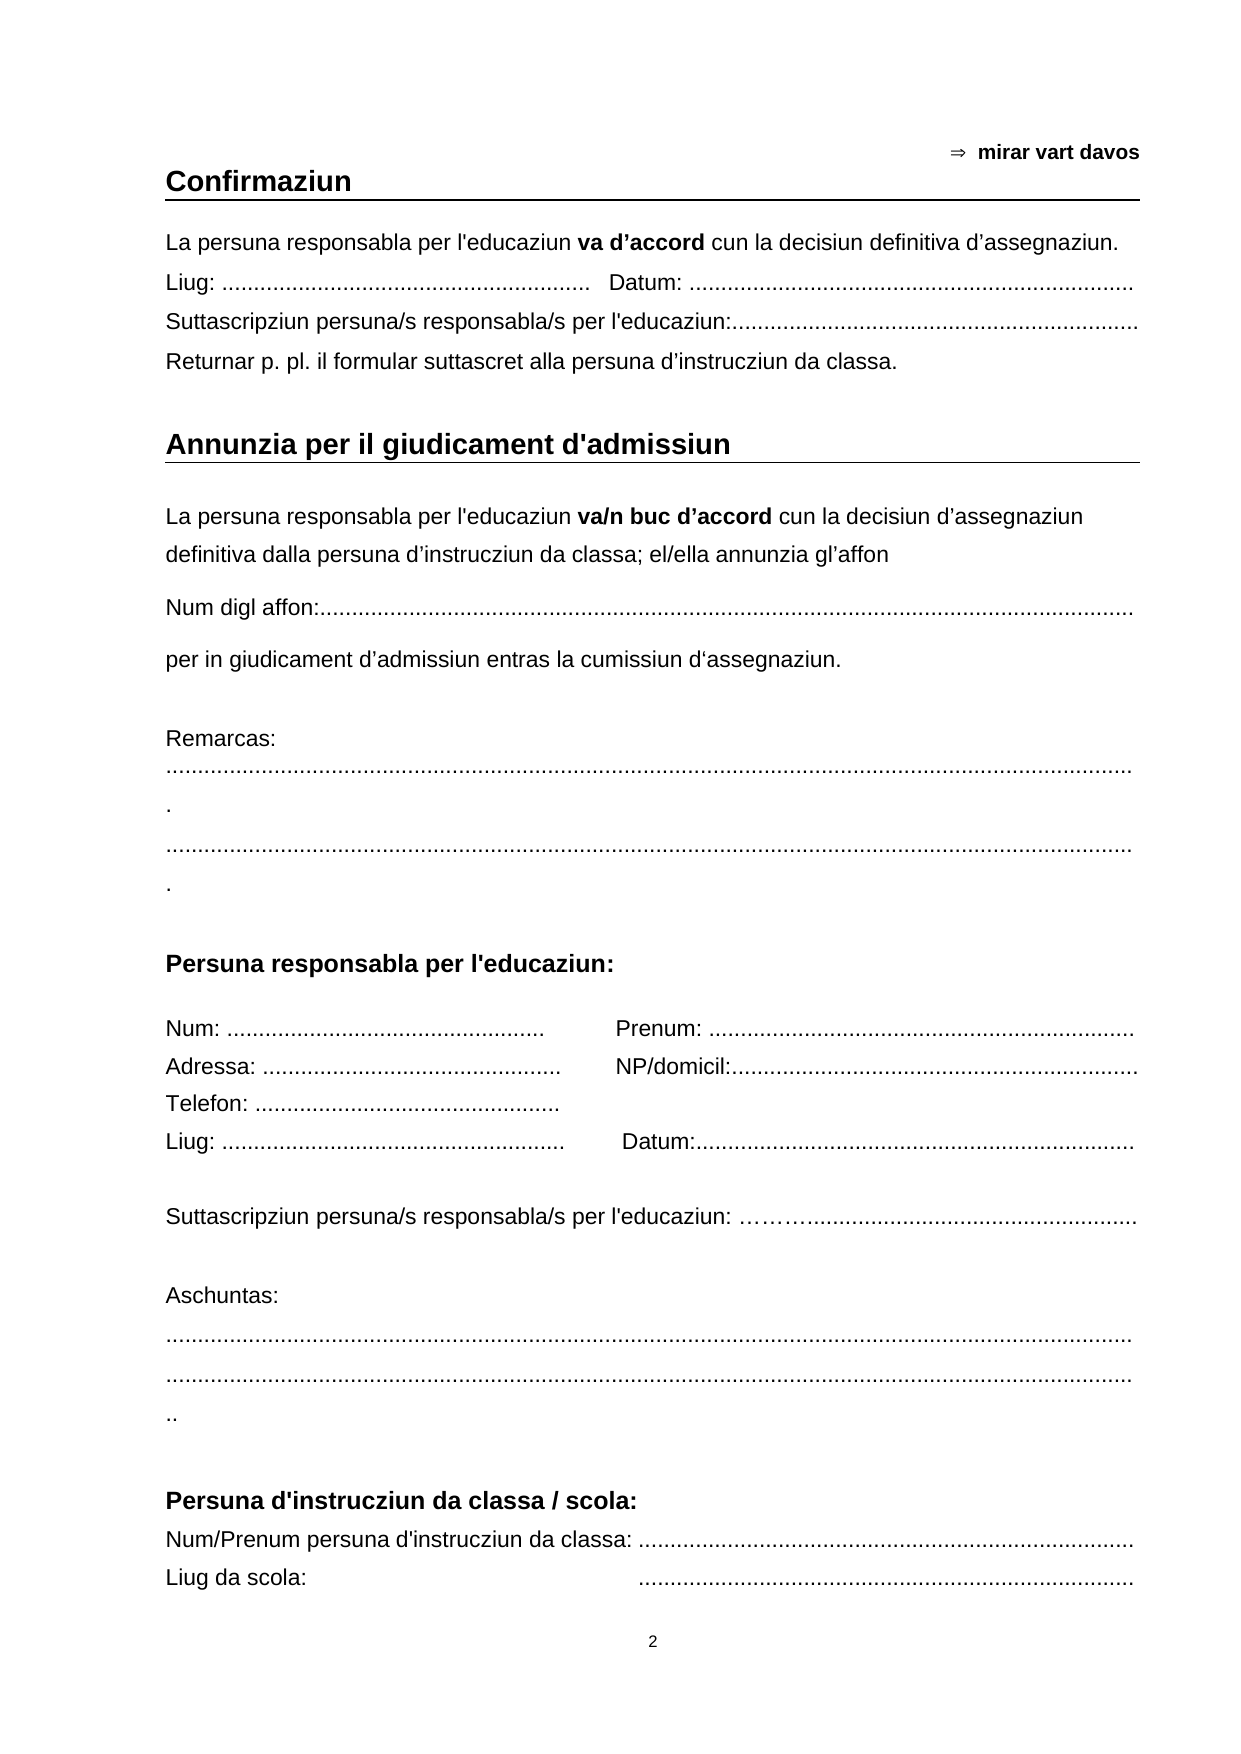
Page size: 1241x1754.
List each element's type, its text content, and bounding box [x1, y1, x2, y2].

text ......................................................................................................................................................... [165, 831, 1140, 896]
text Num/Prenum persuna d'instrucziun da classa: .............................................................................. [165, 1515, 1140, 1552]
text per in giudicament d’admissiun entras la cumissiun d‘assegnaziun. [165, 646, 1140, 673]
text Returnar p. pl. il formular suttascret alla persuna d’instrucziun da classa. [165, 348, 1140, 374]
text Suttascripziun persuna/s responsabla/s per l'educaziun:................................................................ [165, 308, 1140, 335]
text Liug da scola: .............................................................................. [165, 1552, 1140, 1590]
text Annunzia per il giudicament d'admissiun [165, 427, 1140, 462]
text mirar vart davos [165, 140, 1140, 164]
text Suttascripziun persuna/s responsabla/s per l'educaziun: ……….................................................... [165, 1192, 1140, 1229]
text ......................................................................................................................................................... [165, 752, 1140, 817]
text .................................................................................................................................................................................................................................................................................................................. [165, 1321, 1140, 1427]
text Telefon: ................................................ [165, 1079, 1140, 1117]
text Persuna responsabla per l'educaziun: [165, 949, 1140, 978]
text Num digl affon:................................................................................................................................ [165, 593, 1140, 620]
text La persuna responsabla per l'educaziun va/n buc d’accord cun la decisiun d’assegnaziun definitiva dalla persuna d’instrucziun da classa; el/ella annunzia gl’affon [165, 492, 1140, 567]
text Adressa: ............................................... NP/domicil:................................................................ [165, 1042, 1140, 1079]
text Liug: .......................................................... Datum: ...................................................................... [165, 269, 1140, 295]
text La persuna responsabla per l'educaziun va d’accord cun la decisiun definitiva d’assegnaziun. [165, 229, 1140, 256]
text Persuna d'instrucziun da classa / scola: [165, 1477, 1140, 1515]
text Aschuntas: [165, 1282, 1140, 1308]
text Liug: ...................................................... Datum:..................................................................... [165, 1117, 1140, 1154]
text Num: .................................................. Prenum: ................................................................... [165, 1004, 1140, 1042]
text Remarcas: [165, 725, 1140, 752]
text Confirmaziun [165, 164, 1140, 199]
